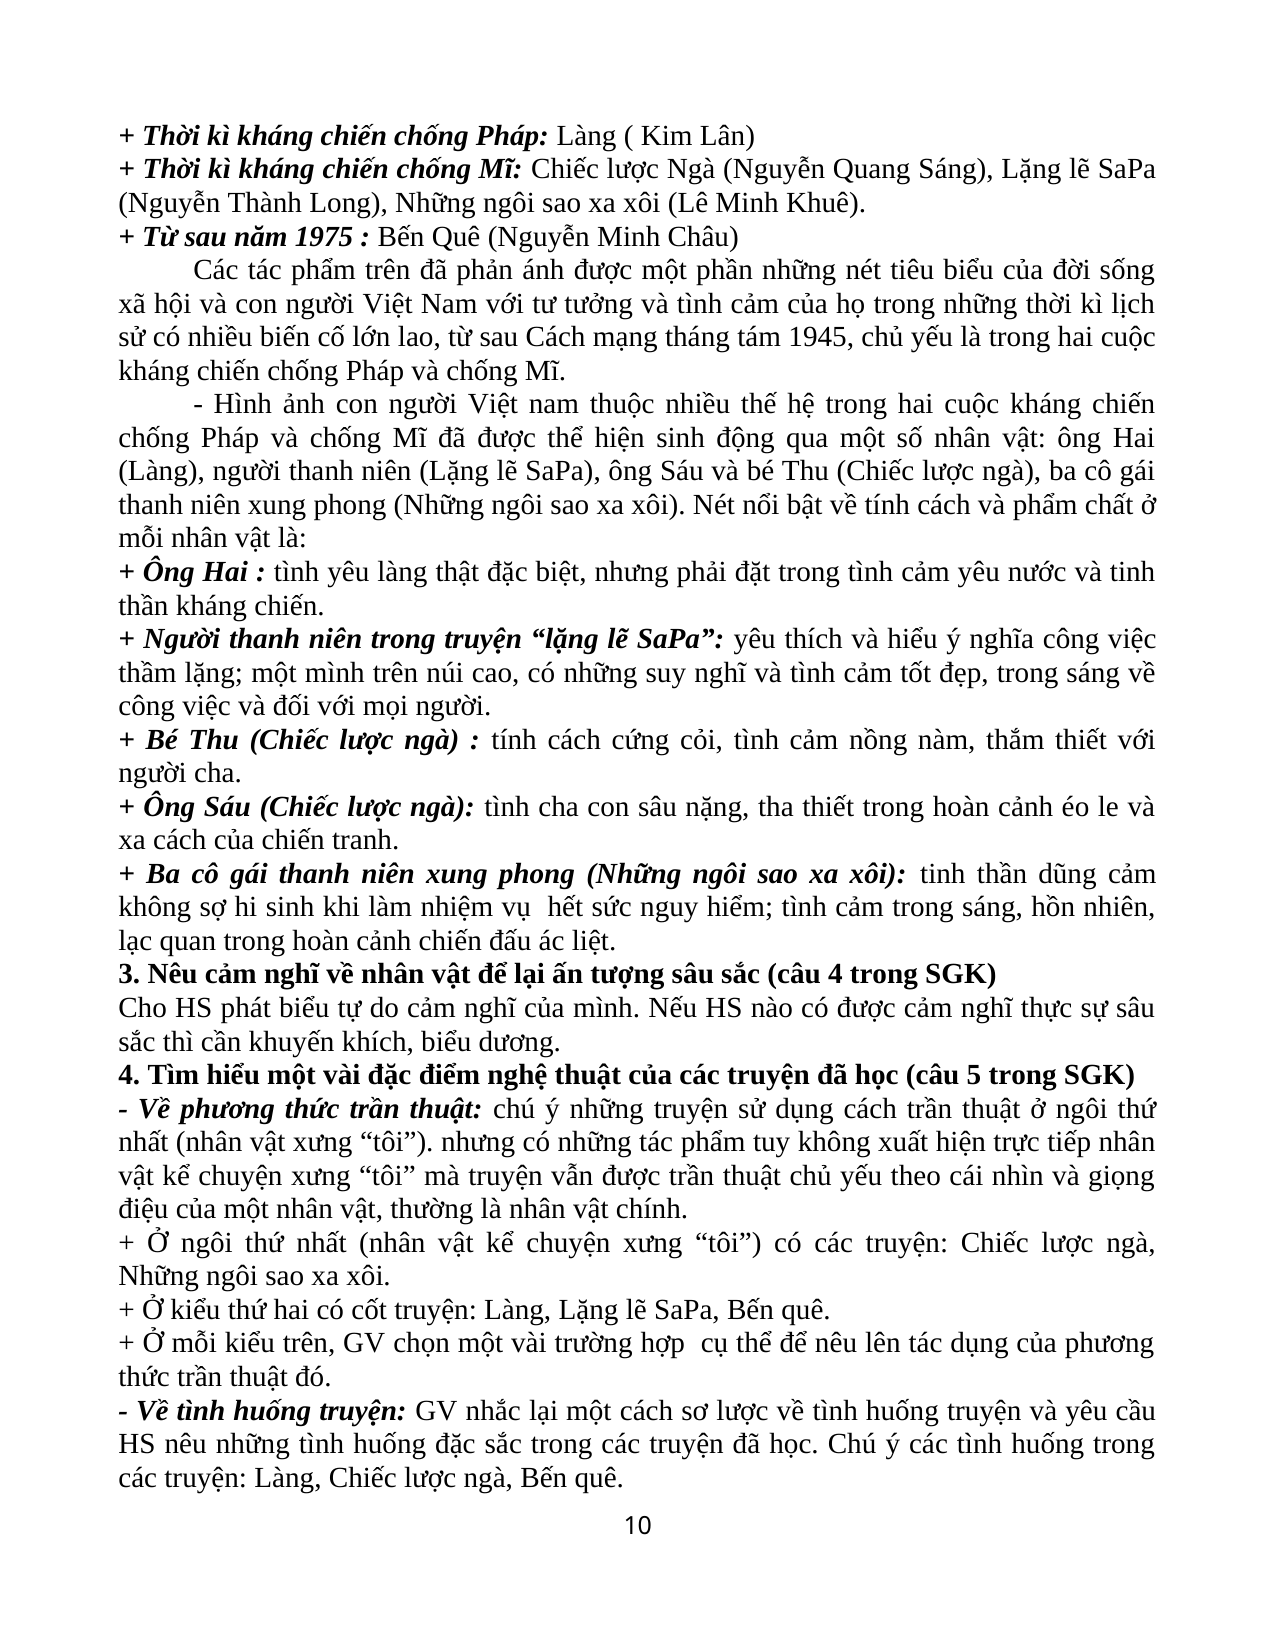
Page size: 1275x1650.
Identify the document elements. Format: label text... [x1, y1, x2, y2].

text + Ông Sáu (Chiếc lược ngà): tình cha con sâu nặng, tha thiết trong hoàn cảnh éo le và xa cách của chiến tranh. [118, 789, 1157, 856]
text + Người thanh niên trong truyện “lặng lẽ SaPa”: yêu thích và hiểu ý nghĩa công việc thầm lặng; một mình trên núi cao, có những suy nghĩ và tình cảm tốt đẹp, trong sáng về công việc và đối với mọi người. [118, 621, 1157, 722]
text - Hình ảnh con người Việt nam thuộc nhiều thế hệ trong hai cuộc kháng chiến chống Pháp và chống Mĩ đã được thể hiện sinh động qua một số nhân vật: ông Hai (Làng), người thanh niên (Lặng lẽ SaPa), ông Sáu và bé Thu (Chiếc lược ngà), ba cô gái thanh niên xung phong (Những ngôi sao xa xôi). Nét nổi bật về tính cách và phẩm chất ở mỗi nhân vật là: [118, 386, 1157, 554]
text + Thời kì kháng chiến chống Pháp: Làng ( Kim Lân) [118, 118, 1157, 152]
text Cho HS phát biểu tự do cảm nghĩ của mình. Nếu HS nào có được cảm nghĩ thực sự sâu sắc thì cần khuyến khích, biểu dương. [118, 990, 1157, 1057]
text + Từ sau năm 1975 : Bến Quê (Nguyễn Minh Châu) [118, 219, 1157, 252]
text 3. Nêu cảm nghĩ về nhân vật để lại ấn tượng sâu sắc (câu 4 trong SGK) [118, 957, 1157, 990]
text + Thời kì kháng chiến chống Mĩ: Chiếc lược Ngà (Nguyễn Quang Sáng), Lặng lẽ SaPa (Nguyễn Thành Long), Những ngôi sao xa xôi (Lê Minh Khuê). [118, 152, 1157, 219]
text Các tác phẩm trên đã phản ánh được một phần những nét tiêu biểu của đời sống xã hội và con người Việt Nam với tư tưởng và tình cảm của họ trong những thời kì lịch sử có nhiều biến cố lớn lao, từ sau Cách mạng tháng tám 1945, chủ yếu là trong hai cuộc kháng chiến chống Pháp và chống Mĩ. [118, 252, 1157, 386]
text - Về tình huống truyện: GV nhắc lại một cách sơ lược về tình huống truyện và yêu cầu HS nêu những tình huống đặc sắc trong các truyện đã học. Chú ý các tình huống trong các truyện: Làng, Chiếc lược ngà, Bến quê. [118, 1393, 1157, 1493]
text + Ba cô gái thanh niên xung phong (Những ngôi sao xa xôi): tinh thần dũng cảm không sợ hi sinh khi làm nhiệm vụ hết sức nguy hiểm; tình cảm trong sáng, hồn nhiên, lạc quan trong hoàn cảnh chiến đấu ác liệt. [118, 856, 1157, 957]
text 4. Tìm hiểu một vài đặc điểm nghệ thuật của các truyện đã học (câu 5 trong SGK) [118, 1057, 1157, 1091]
text + Ở ngôi thứ nhất (nhân vật kể chuyện xưng “tôi”) có các truyện: Chiếc lược ngà, Những ngôi sao xa xôi. [118, 1225, 1157, 1292]
text + Ông Hai : tình yêu làng thật đặc biệt, nhưng phải đặt trong tình cảm yêu nước và tinh thần kháng chiến. [118, 554, 1157, 621]
text + Bé Thu (Chiếc lược ngà) : tính cách cứng cỏi, tình cảm nồng nàm, thắm thiết với người cha. [118, 722, 1157, 789]
text + Ở mỗi kiểu trên, GV chọn một vài trường hợp cụ thể để nêu lên tác dụng của phương thức trần thuật đó. [118, 1326, 1157, 1393]
text + Ở kiểu thứ hai có cốt truyện: Làng, Lặng lẽ SaPa, Bến quê. [118, 1292, 1157, 1326]
text - Về phương thức trần thuật: chú ý những truyện sử dụng cách trần thuật ở ngôi thứ nhất (nhân vật xưng “tôi”). nhưng có những tác phẩm tuy không xuất hiện trực tiếp nhân vật kể chuyện xưng “tôi” mà truyện vẫn được trần thuật chủ yếu theo cái nhìn và giọng điệu của một nhân vật, thường là nhân vật chính. [118, 1091, 1157, 1225]
